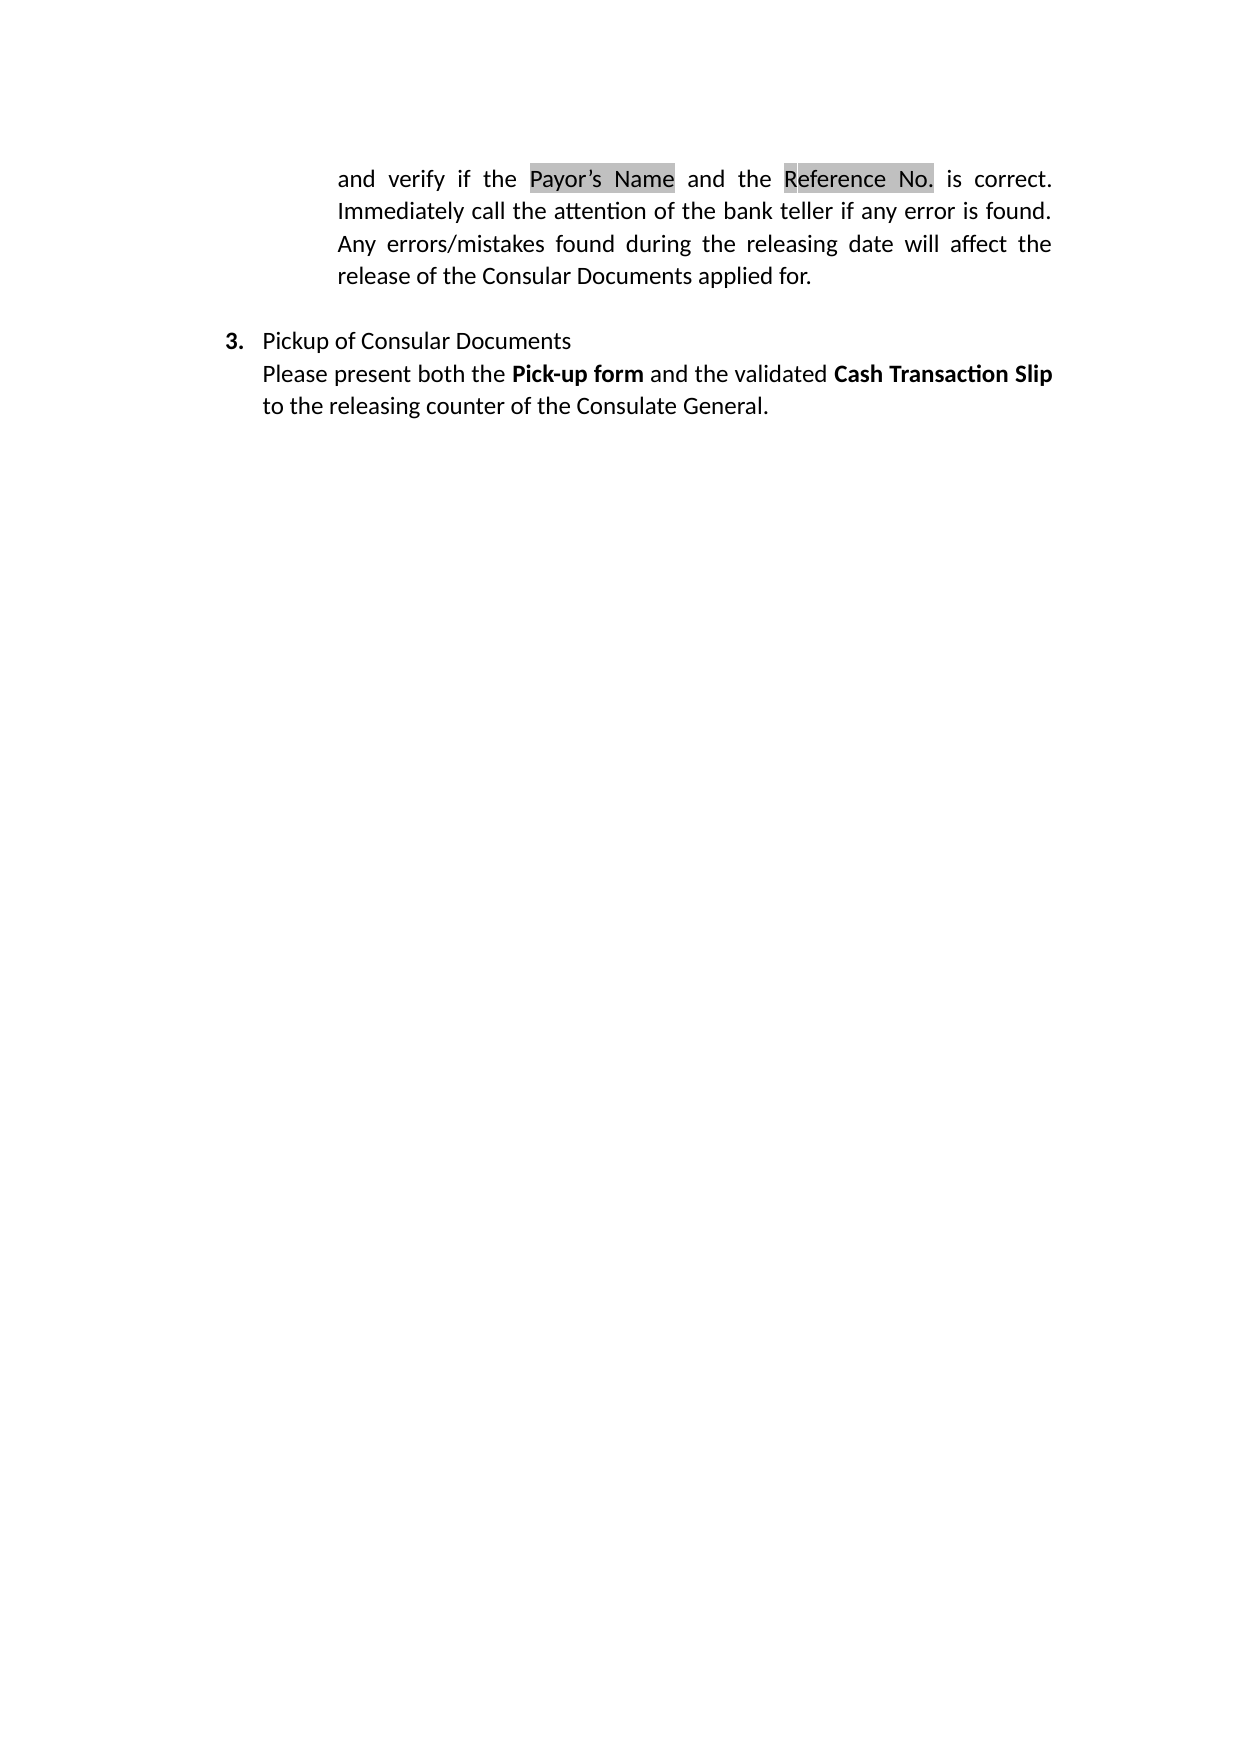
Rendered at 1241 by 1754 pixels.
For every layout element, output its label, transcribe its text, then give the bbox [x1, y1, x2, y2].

text Please present both the Pick-up form and the validated Cash Transaction Slip to the releasing counter of the Consulate General. [262, 357, 1053, 422]
list Pickup of Consular Documents [225, 324, 1053, 357]
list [300, 162, 1053, 292]
